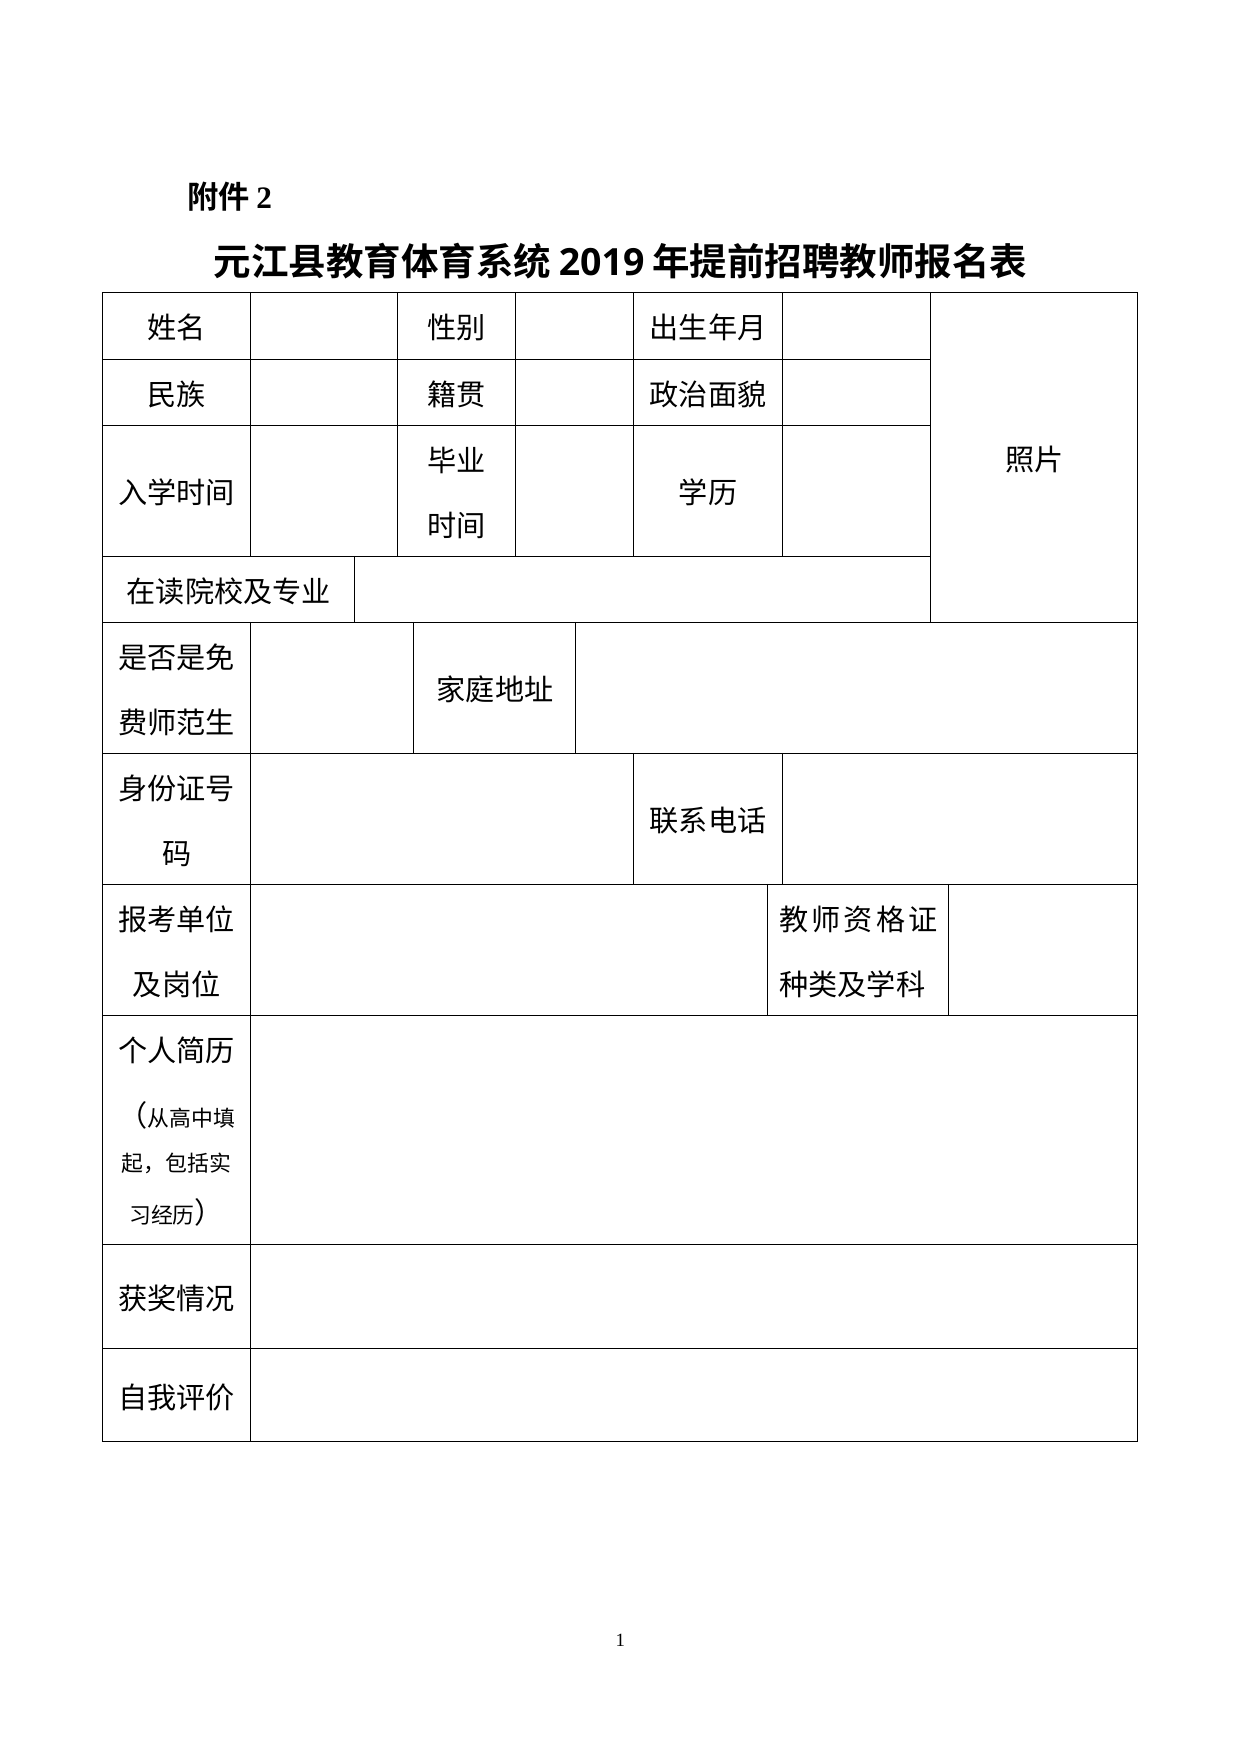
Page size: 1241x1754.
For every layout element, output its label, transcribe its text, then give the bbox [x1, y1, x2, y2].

table_cell [516, 360, 633, 425]
table_cell 政治面貌 [634, 360, 782, 425]
table_cell [251, 885, 767, 1015]
table_cell [251, 1016, 1137, 1243]
table_cell [576, 623, 1137, 753]
table_cell 联系电话 [634, 754, 782, 884]
table_cell [516, 426, 633, 556]
table_cell 家庭地址 [414, 623, 575, 753]
table_header [251, 293, 397, 359]
table_header 出生年月 [634, 293, 782, 359]
table_cell 教师资格证种类及学科 [768, 885, 948, 1015]
table_cell [251, 623, 413, 753]
table_cell 个人简历 （从高中填起，包括实习经历） [103, 1016, 250, 1243]
table_cell 身份证号码 [103, 754, 250, 884]
table_cell [783, 754, 1137, 884]
table_cell [251, 754, 633, 884]
table_header [516, 293, 633, 359]
table_cell 报考单位及岗位 [103, 885, 250, 1015]
table_cell 籍贯 [398, 360, 515, 425]
table_cell 获奖情况 [103, 1245, 250, 1348]
table_cell 民族 [103, 360, 250, 425]
table_cell 是否是免费师范生 [103, 623, 250, 753]
table_header 性别 [398, 293, 515, 359]
text 元江县教育体育系统2019年提前招聘教师报名表 [187, 227, 1053, 292]
table_cell [251, 1245, 1137, 1348]
table_cell [783, 360, 930, 425]
table_cell [251, 1349, 1137, 1441]
table_header 照片 [931, 293, 1137, 622]
table_cell [251, 360, 397, 425]
table_cell 入学时间 [103, 426, 250, 556]
table_cell 毕业 时间 [398, 426, 515, 556]
table_header 姓名 [103, 293, 250, 359]
table_cell 在读院校及专业 [103, 557, 354, 622]
table_cell 自我评价 [103, 1349, 250, 1441]
table_cell [949, 885, 1137, 1015]
table_cell [783, 426, 930, 556]
text 附件2 [187, 162, 1053, 227]
table_cell 学历 [634, 426, 782, 556]
table_cell [251, 426, 397, 556]
table_header [783, 293, 930, 359]
table_cell [355, 557, 930, 622]
